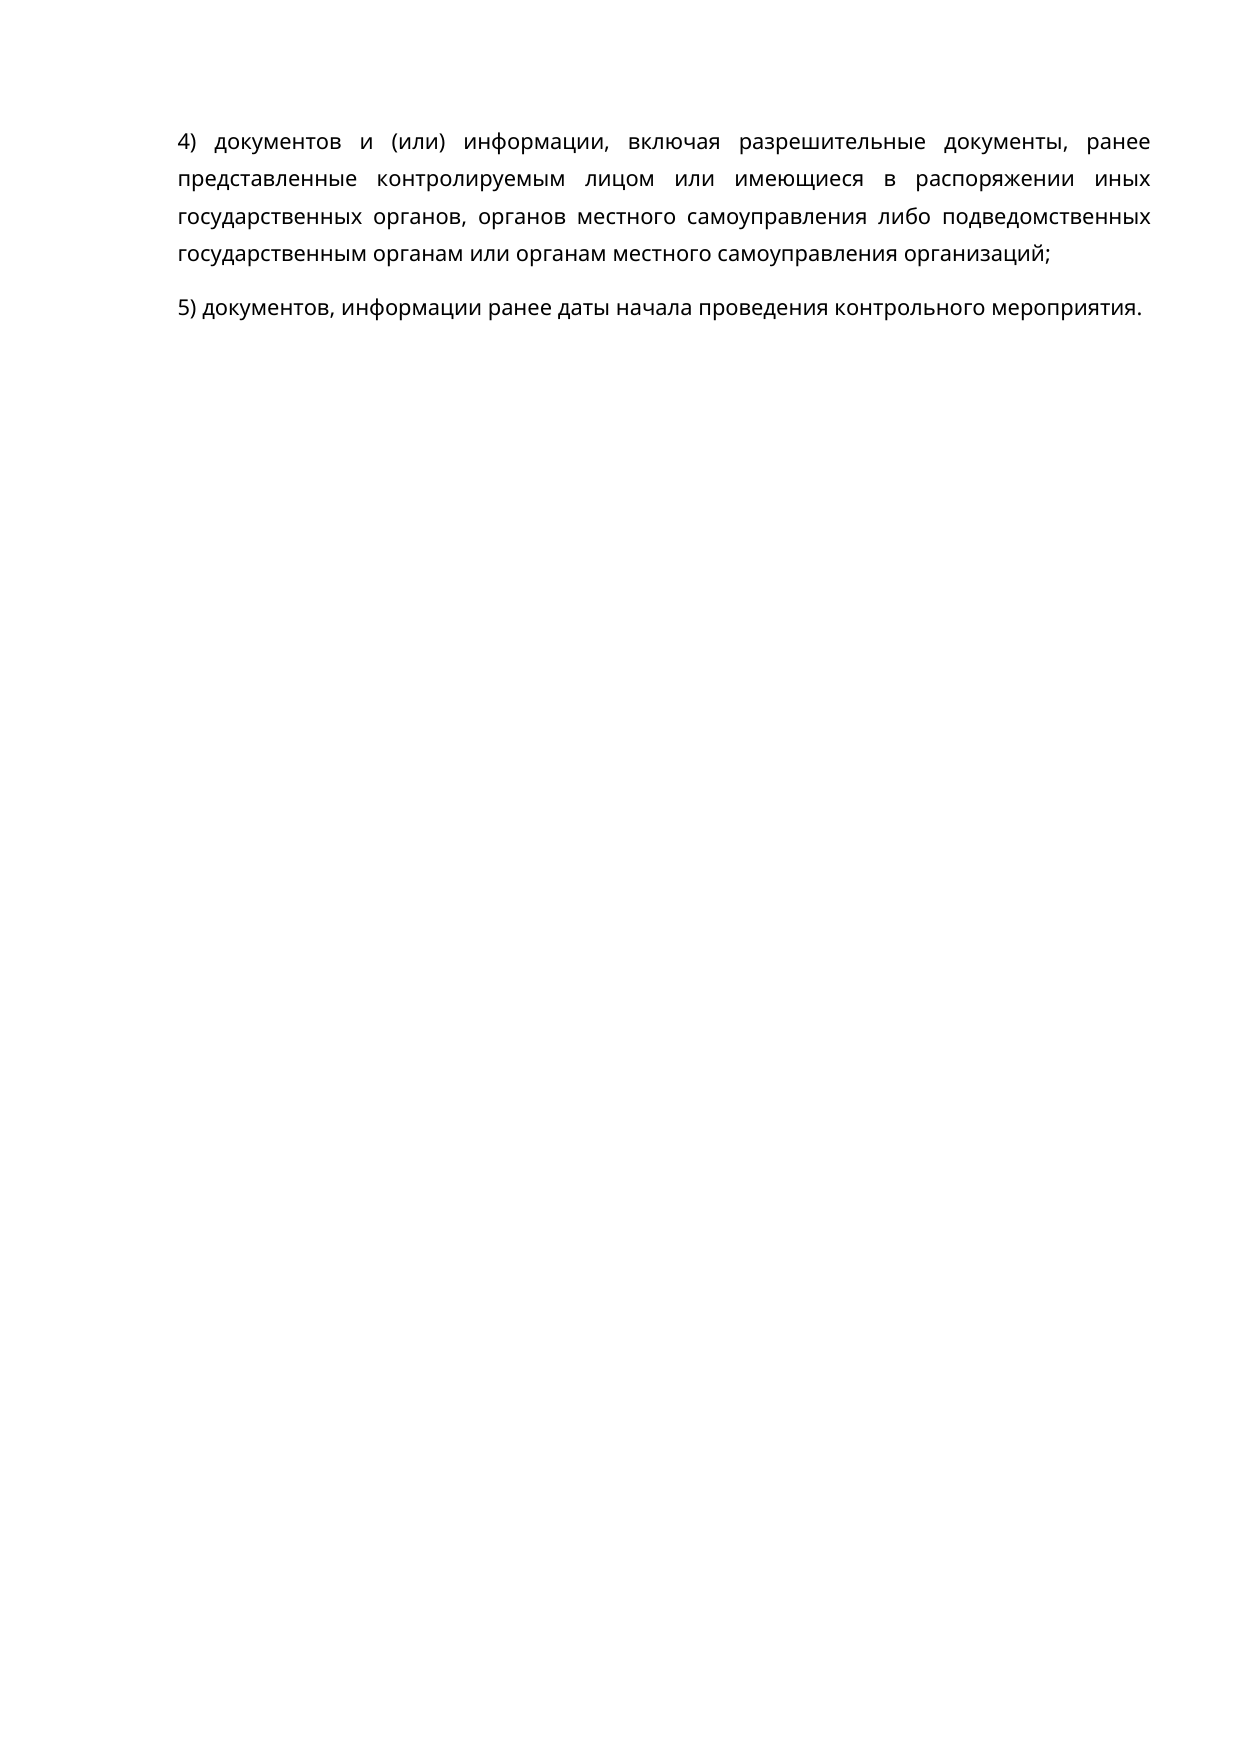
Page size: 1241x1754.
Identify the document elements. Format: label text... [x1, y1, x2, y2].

text 5) документов, информации ранее даты начала проведения контрольного мероприятия. [177, 284, 1152, 321]
text 4) документов и (или) информации, включая разрешительные документы, ранее представленные контролируемым лицом или имеющиеся в распоряжении иных государственных органов, органов местного самоуправления либо подведомственных государственным органам или органам местного самоуправления организаций; [177, 118, 1152, 268]
